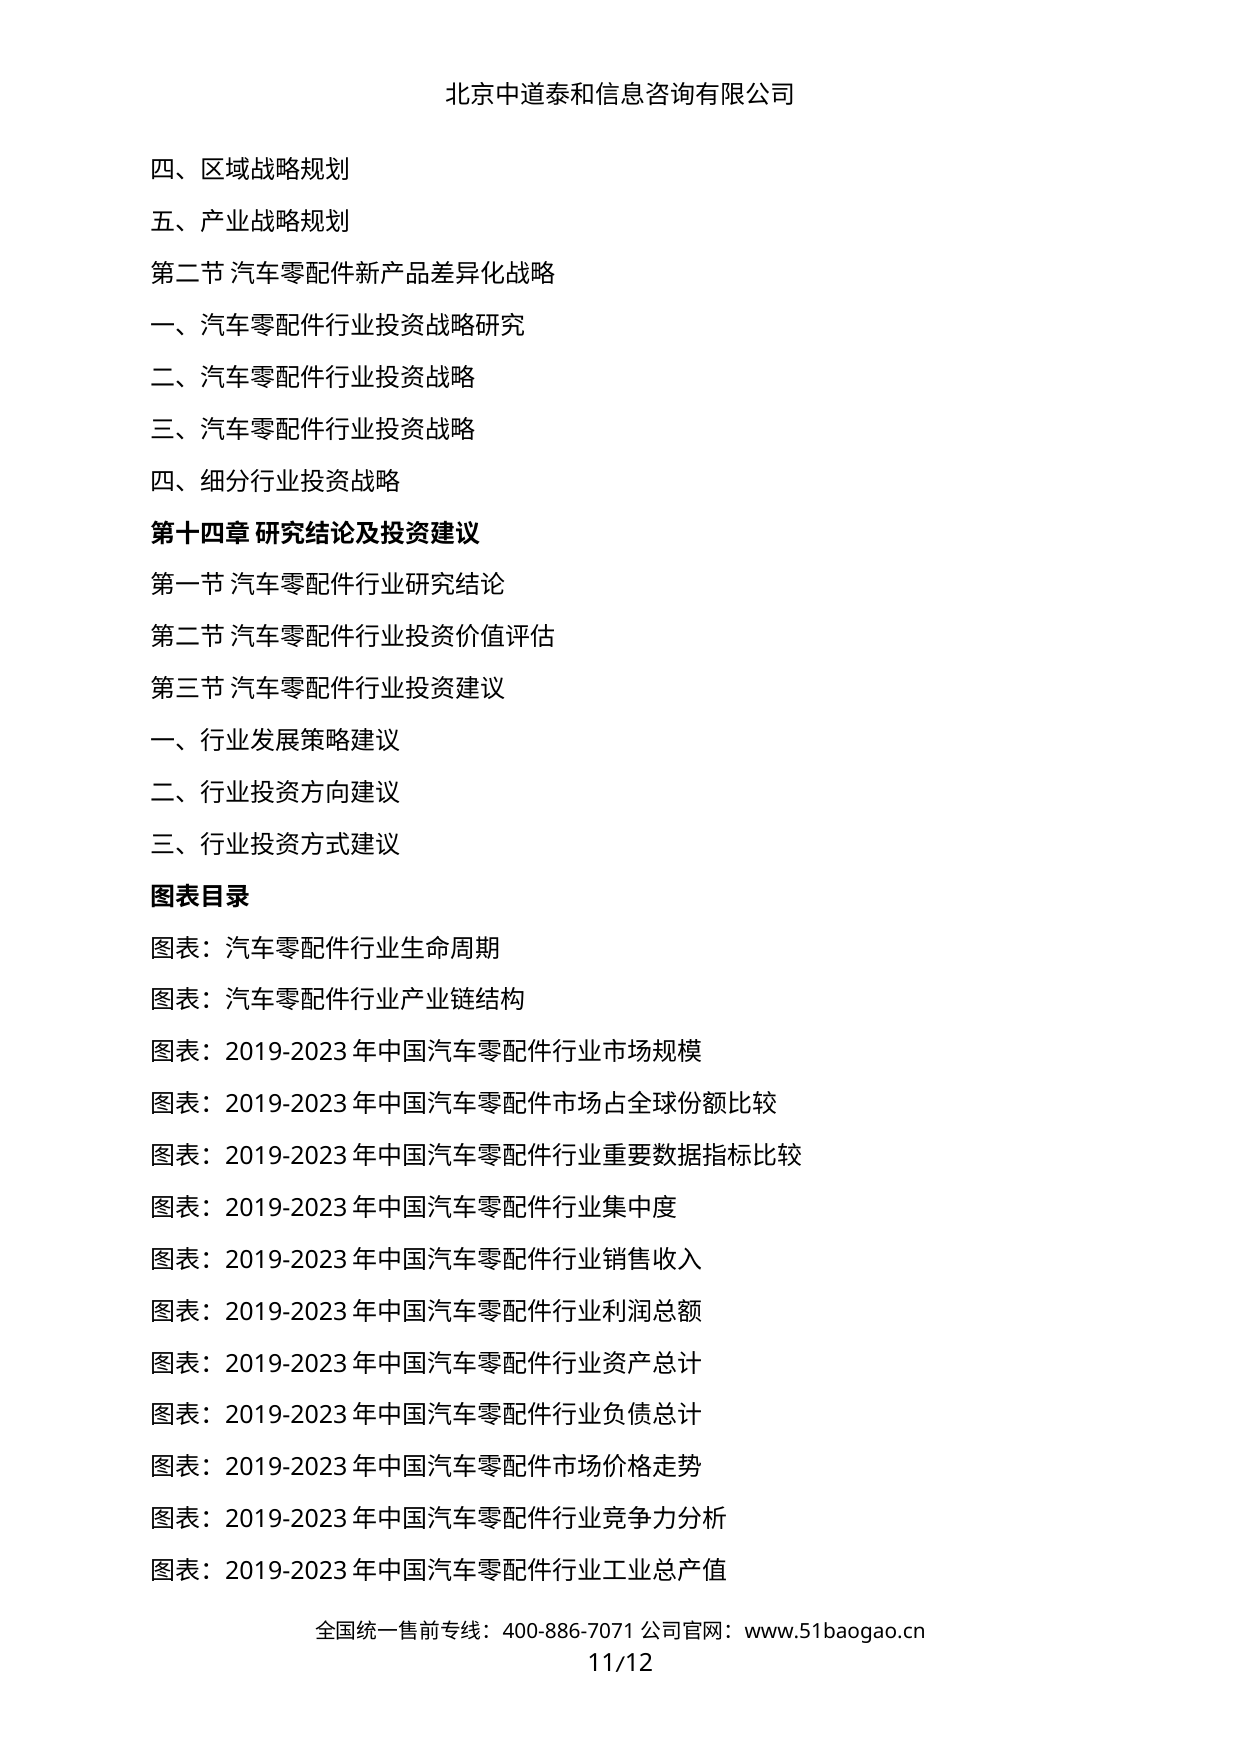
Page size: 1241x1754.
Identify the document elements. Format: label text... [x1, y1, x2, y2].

text 一、行业发展策略建议 [150, 721, 1090, 757]
text 五、产业战略规划 [150, 202, 1090, 238]
text 图表：2019-2023年中国汽车零配件市场占全球份额比较 [150, 1084, 1090, 1120]
text 图表：2019-2023年中国汽车零配件行业负债总计 [150, 1395, 1090, 1431]
text 二、行业投资方向建议 [150, 772, 1090, 809]
text 图表：2019-2023年中国汽车零配件行业工业总产值 [150, 1551, 1090, 1587]
text 四、区域战略规划 [150, 150, 1090, 186]
text 三、汽车零配件行业投资战略 [150, 409, 1090, 446]
text 第二节 汽车零配件行业投资价值评估 [150, 617, 1090, 653]
text 二、汽车零配件行业投资战略 [150, 357, 1090, 394]
text 三、行业投资方式建议 [150, 824, 1090, 861]
text 第二节 汽车零配件新产品差异化战略 [150, 254, 1090, 290]
text 图表目录 [150, 876, 1090, 912]
text 图表：2019-2023年中国汽车零配件行业利润总额 [150, 1291, 1090, 1327]
text 四、细分行业投资战略 [150, 461, 1090, 497]
text 图表：2019-2023年中国汽车零配件行业资产总计 [150, 1343, 1090, 1379]
text 第十四章 研究结论及投资建议 [150, 513, 1090, 549]
text 图表：汽车零配件行业产业链结构 [150, 980, 1090, 1016]
text 图表：2019-2023年中国汽车零配件行业重要数据指标比较 [150, 1136, 1090, 1172]
text 图表：汽车零配件行业生命周期 [150, 928, 1090, 964]
text 图表：2019-2023年中国汽车零配件行业集中度 [150, 1187, 1090, 1224]
text 一、汽车零配件行业投资战略研究 [150, 306, 1090, 342]
text 图表：2019-2023年中国汽车零配件行业销售收入 [150, 1239, 1090, 1276]
text 图表：2019-2023年中国汽车零配件行业竞争力分析 [150, 1499, 1090, 1535]
text 图表：2019-2023年中国汽车零配件市场价格走势 [150, 1447, 1090, 1483]
text 第三节 汽车零配件行业投资建议 [150, 669, 1090, 705]
text 第一节 汽车零配件行业研究结论 [150, 565, 1090, 601]
text 图表：2019-2023年中国汽车零配件行业市场规模 [150, 1032, 1090, 1068]
